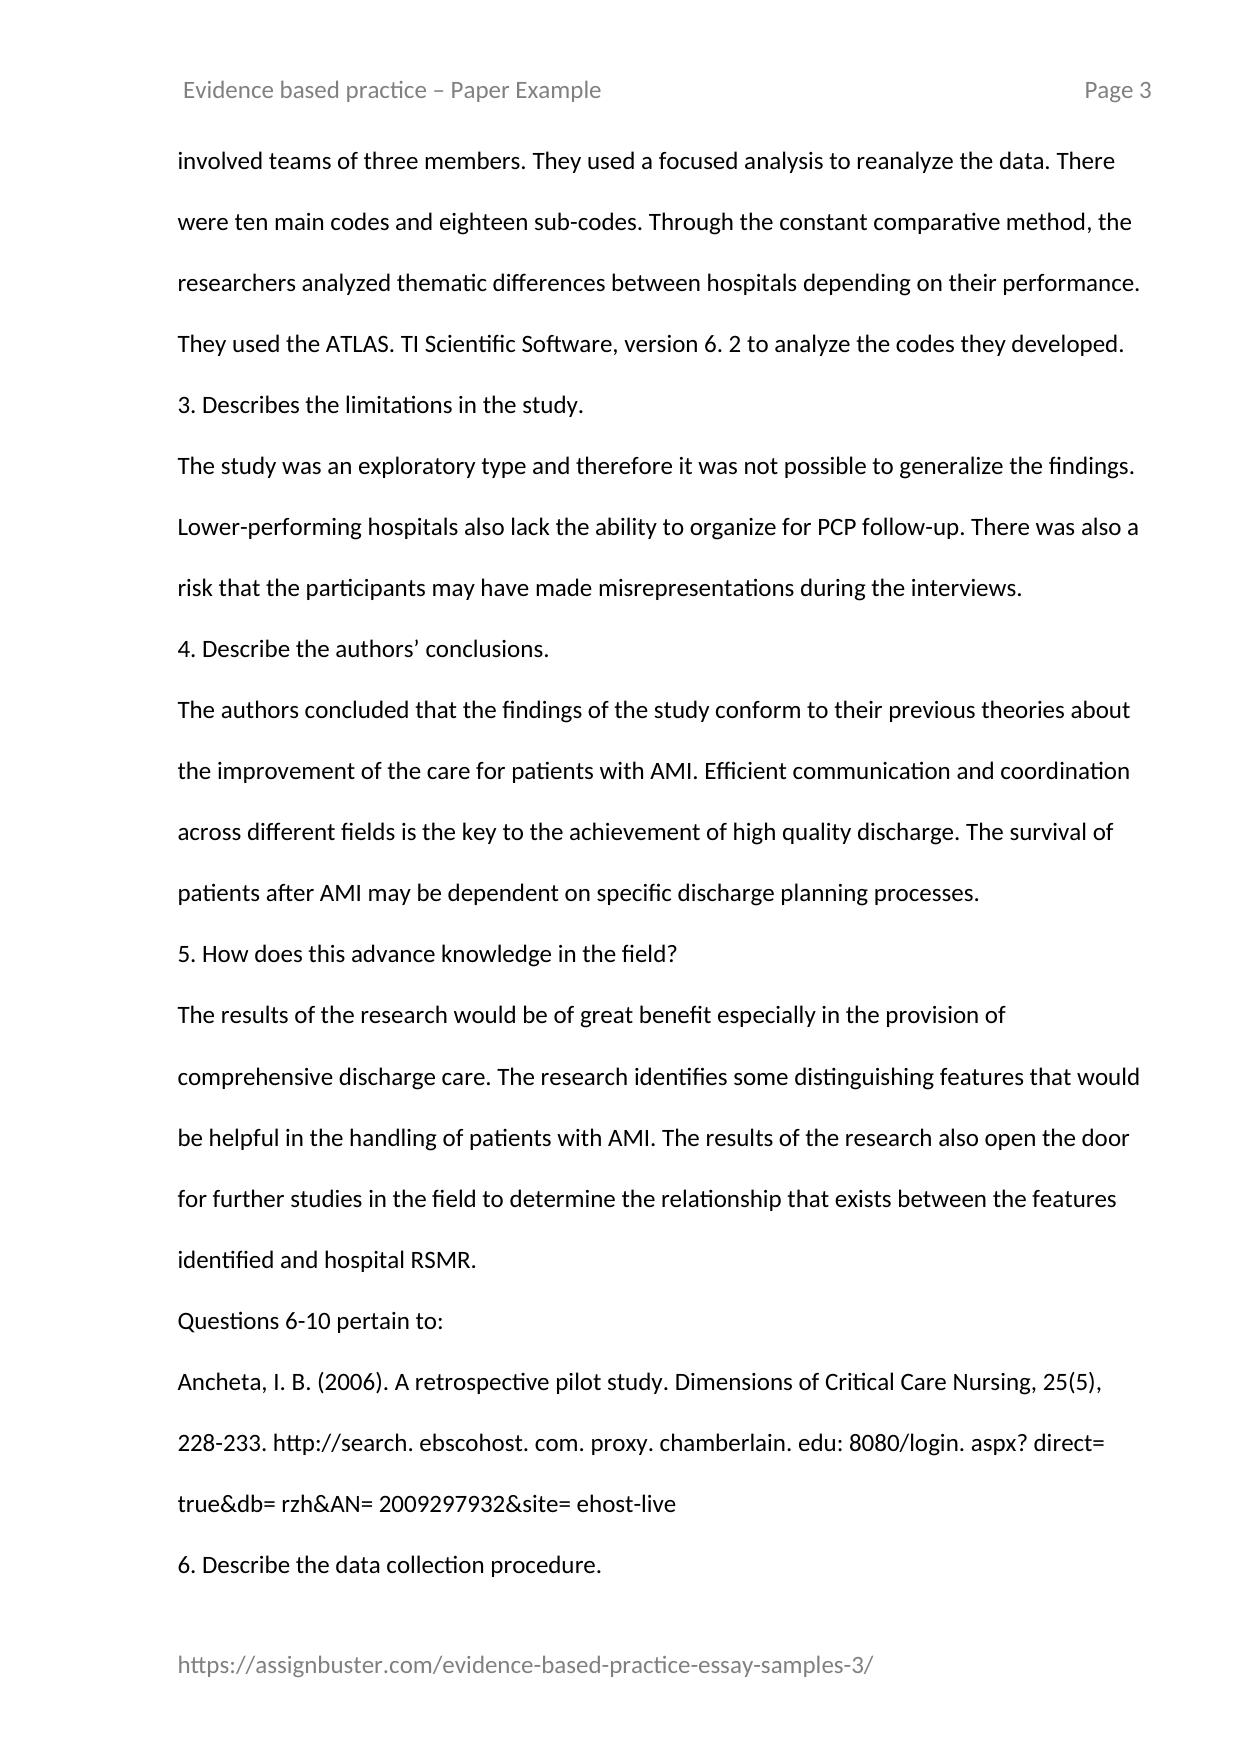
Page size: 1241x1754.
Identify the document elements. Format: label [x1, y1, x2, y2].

text [177, 145, 1152, 1579]
